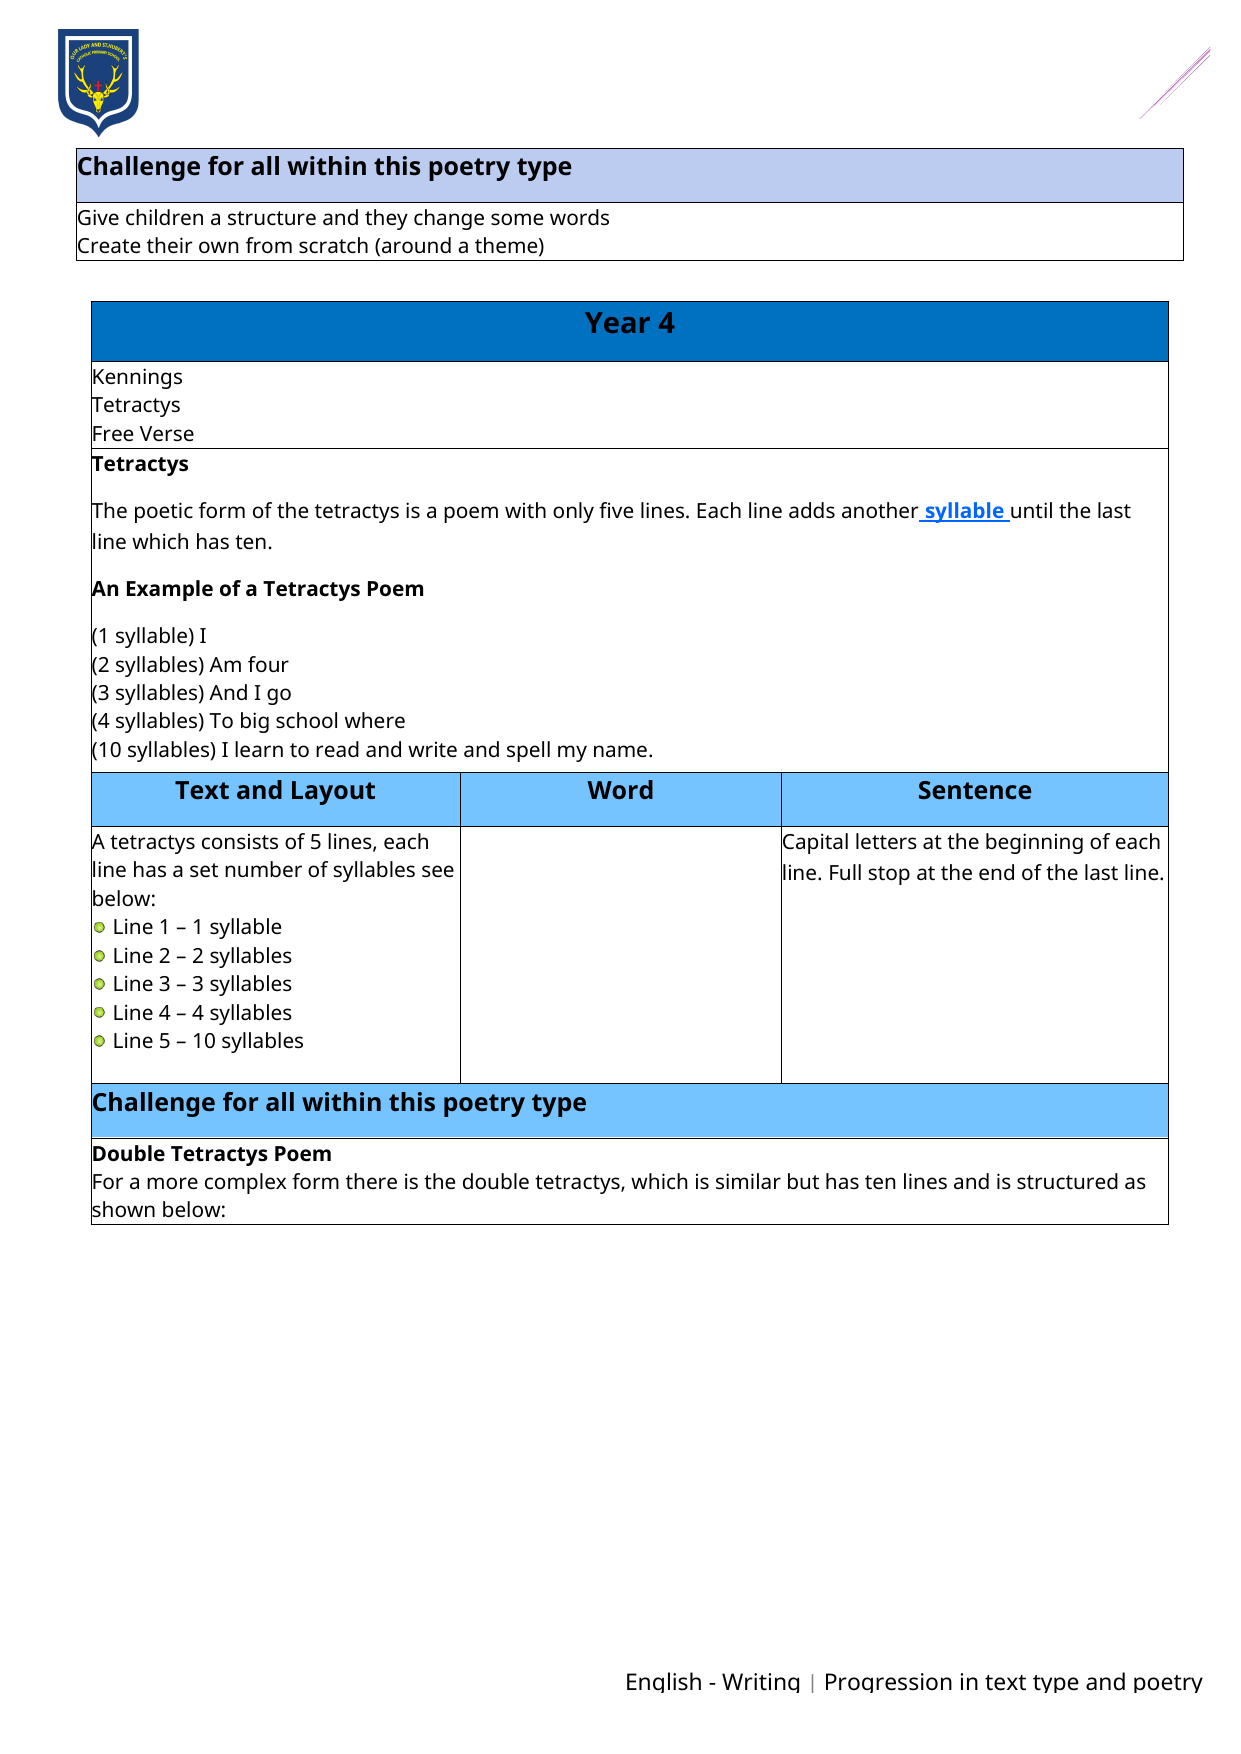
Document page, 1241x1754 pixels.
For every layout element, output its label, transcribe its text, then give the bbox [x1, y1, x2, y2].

picture [91, 947, 107, 964]
table_cell Challenge for all within this poetry type [77, 149, 1183, 202]
table_cell [461, 827, 781, 1083]
picture [91, 1004, 107, 1020]
picture [91, 919, 107, 935]
table_cell Kennings Tetractys Free Verse [92, 362, 1168, 448]
table_cell Give children a structure and they change some words Create their own from scratch (around a theme) [77, 203, 1183, 260]
table_cell Challenge for all within this poetry type [92, 1084, 1168, 1137]
picture [91, 1032, 107, 1049]
picture [91, 976, 107, 992]
table_cell Sentence [782, 773, 1168, 826]
table_header Year 4 [92, 302, 1168, 361]
table_cell Text and Layout [92, 773, 460, 826]
table_cell Word [461, 773, 781, 826]
table_cell Capital letters at the beginning of each line. Full stop at the end of the last line. [782, 827, 1168, 1083]
picture [58, 29, 139, 138]
table_cell Tetractys The poetic form of the tetractys is a poem with only five lines. Each line adds another syllable until the last line which has ten. An Example of a Tetractys Poem (1 syllable) I (2 syllables) Am four (3 syllables) And I go (4 syllables) To big school where (10 syllables) I learn to read and write and spell my name. [92, 449, 1168, 772]
table_cell Double Tetractys Poem For a more complex form there is the double tetractys, which is similar but has ten lines and is structured as shown below: [92, 1139, 1168, 1224]
table_cell A tetractys consists of 5 lines, each line has a set number of syllables see below: Line 1 – 1 syllable Line 2 – 2 syllables Line 3 – 3 syllables Line 4 – 4 syllables Line 5 – 10 syllables [92, 827, 460, 1083]
